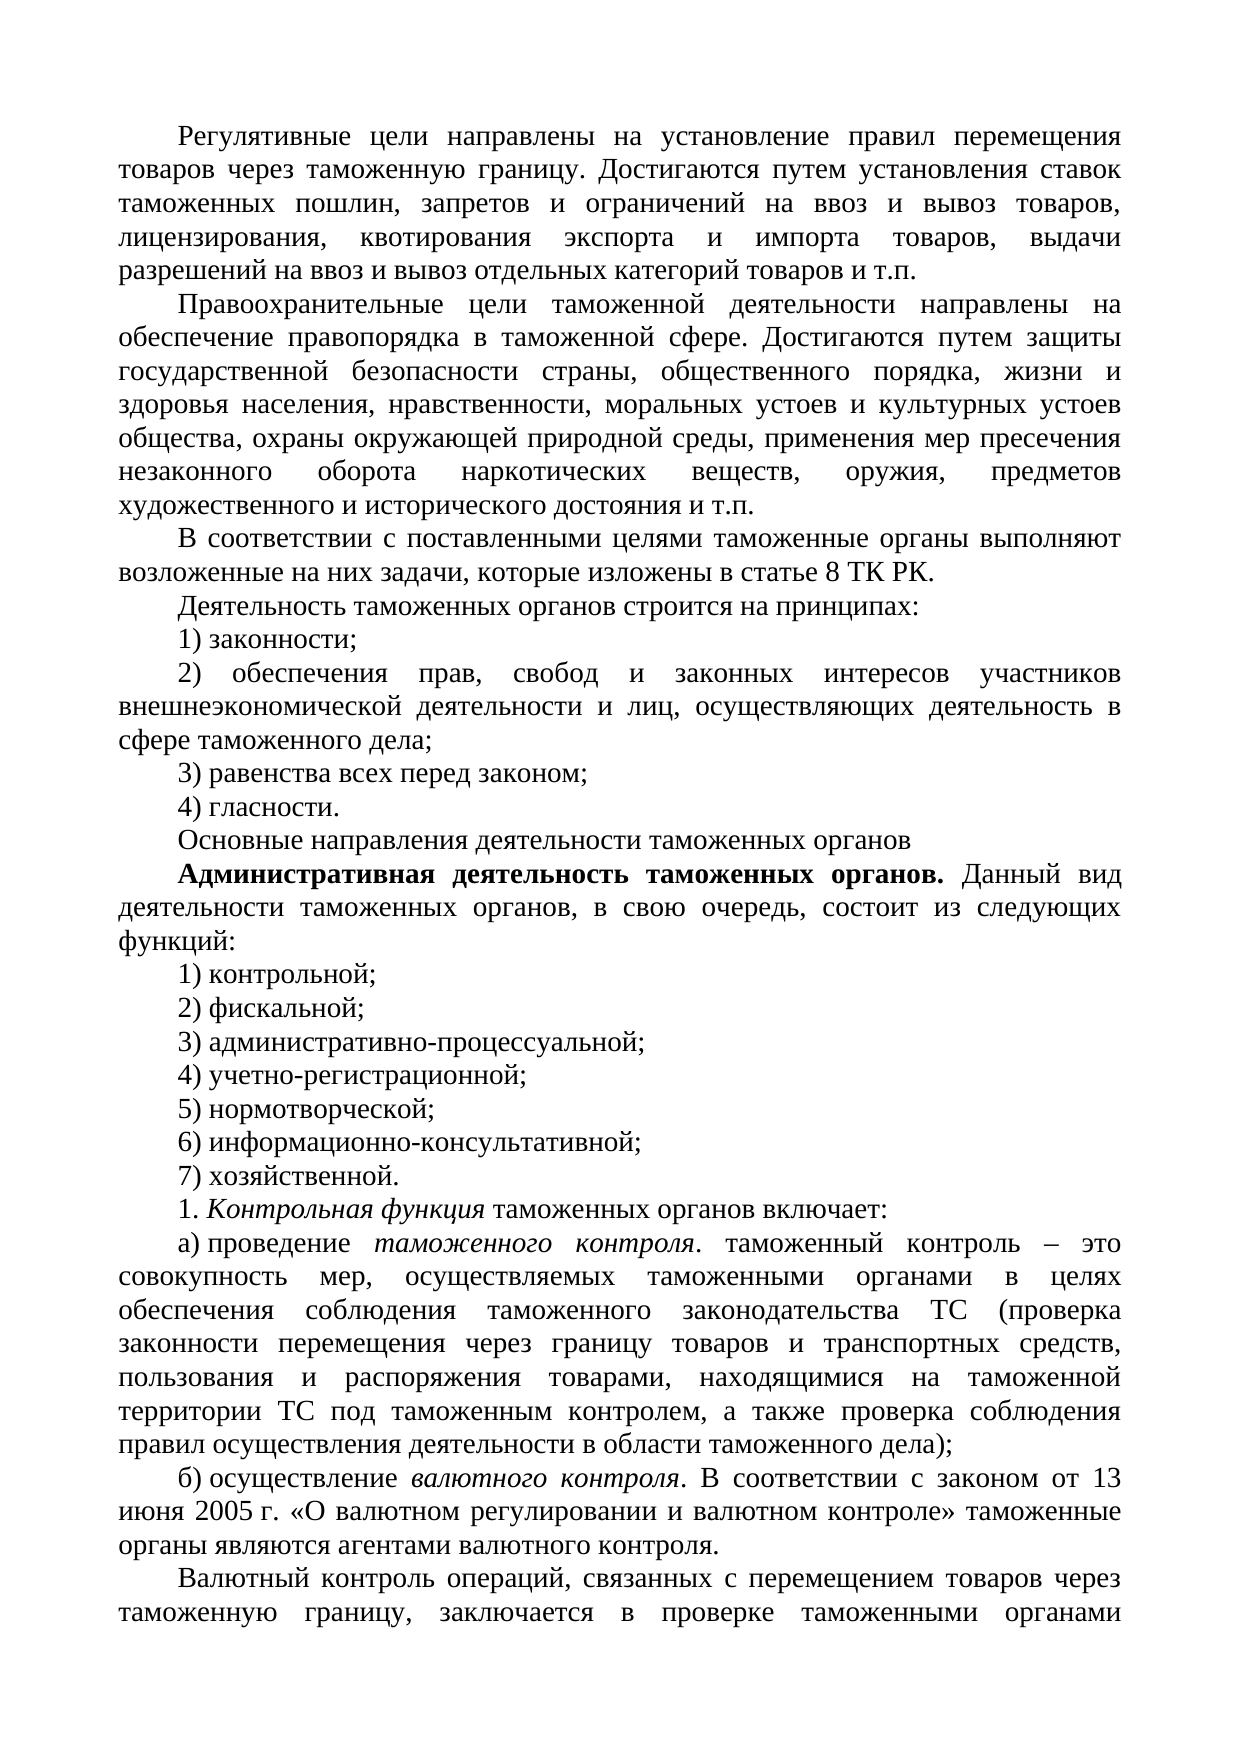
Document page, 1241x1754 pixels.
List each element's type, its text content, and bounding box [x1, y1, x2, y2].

text Основные направления деятельности таможенных органов [118, 822, 1122, 856]
list Деятельность таможенных органов строится на принципах: [118, 588, 1122, 621]
text Административная деятельность таможенных органов. Данный вид деятельности таможенных органов, в свою очередь, состоит из следующих функций: [118, 856, 1122, 957]
list 3) равенства всех перед законом; [118, 755, 1122, 789]
text Регулятивные цели направлены на установление правил перемещения товаров через таможенную границу. Достигаются путем установления ставок таможенных пошлин, запретов и ограничений на ввоз и вывоз товаров, лицензирования, квотирования экспорта и импорта товаров, выдачи разрешений на ввоз и вывоз отдельных категорий товаров и т.п. [118, 118, 1122, 286]
text 6) информационно-консультативной; [118, 1124, 1122, 1158]
text В соответствии с поставленными целями таможенные органы выполняют возложенные на них задачи, которые изложены в статье 8 ТК РК. [118, 521, 1122, 588]
text Правоохранительные цели таможенной деятельности направлены на обеспечение правопорядка в таможенной сфере. Достигаются путем защиты государственной безопасности страны, общественного порядка, жизни и здоровья населения, нравственности, моральных устоев и культурных устоев общества, охраны окружающей природной среды, применения мер пресечения незаконного оборота наркотических веществ, оружия, предметов художественного и исторического достояния и т.п. [118, 286, 1122, 521]
text 1. Контрольная функция таможенных органов включает: [118, 1191, 1122, 1225]
list 4) гласности. [118, 789, 1122, 822]
text 1) законности; [118, 621, 1122, 655]
text б) осуществление валютного контроля. В соответствии с законом от 13 июня 2005 г. «О валютном регулировании и валютном контроле» таможенные органы являются агентами валютного контроля. [118, 1460, 1122, 1560]
text 3) административно-процессуальной; [118, 1024, 1122, 1057]
list 2) обеспечения прав, свобод и законных интересов участников внешнеэкономической деятельности и лиц, осуществляющих деятельность в сфере таможенного дела; [118, 655, 1122, 755]
text 5) нормотворческой; [118, 1091, 1122, 1124]
text 4) учетно-регистрационной; [118, 1057, 1122, 1091]
text а) проведение таможенного контроля. таможенный контроль – это совокупность мер, осуществляемых таможенными органами в целях обеспечения соблюдения таможенного законодательства ТС (проверка законности перемещения через границу товаров и транспортных средств, пользования и распоряжения товарами, находящимися на таможенной территории ТС под таможенным контролем, а также проверка соблюдения правил осуществления деятельности в области таможенного дела); [118, 1225, 1122, 1460]
text 1) контрольной; [118, 957, 1122, 990]
text 2) фискальной; [118, 990, 1122, 1024]
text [118, 1560, 1122, 1627]
text 7) хозяйственной. [118, 1158, 1122, 1191]
